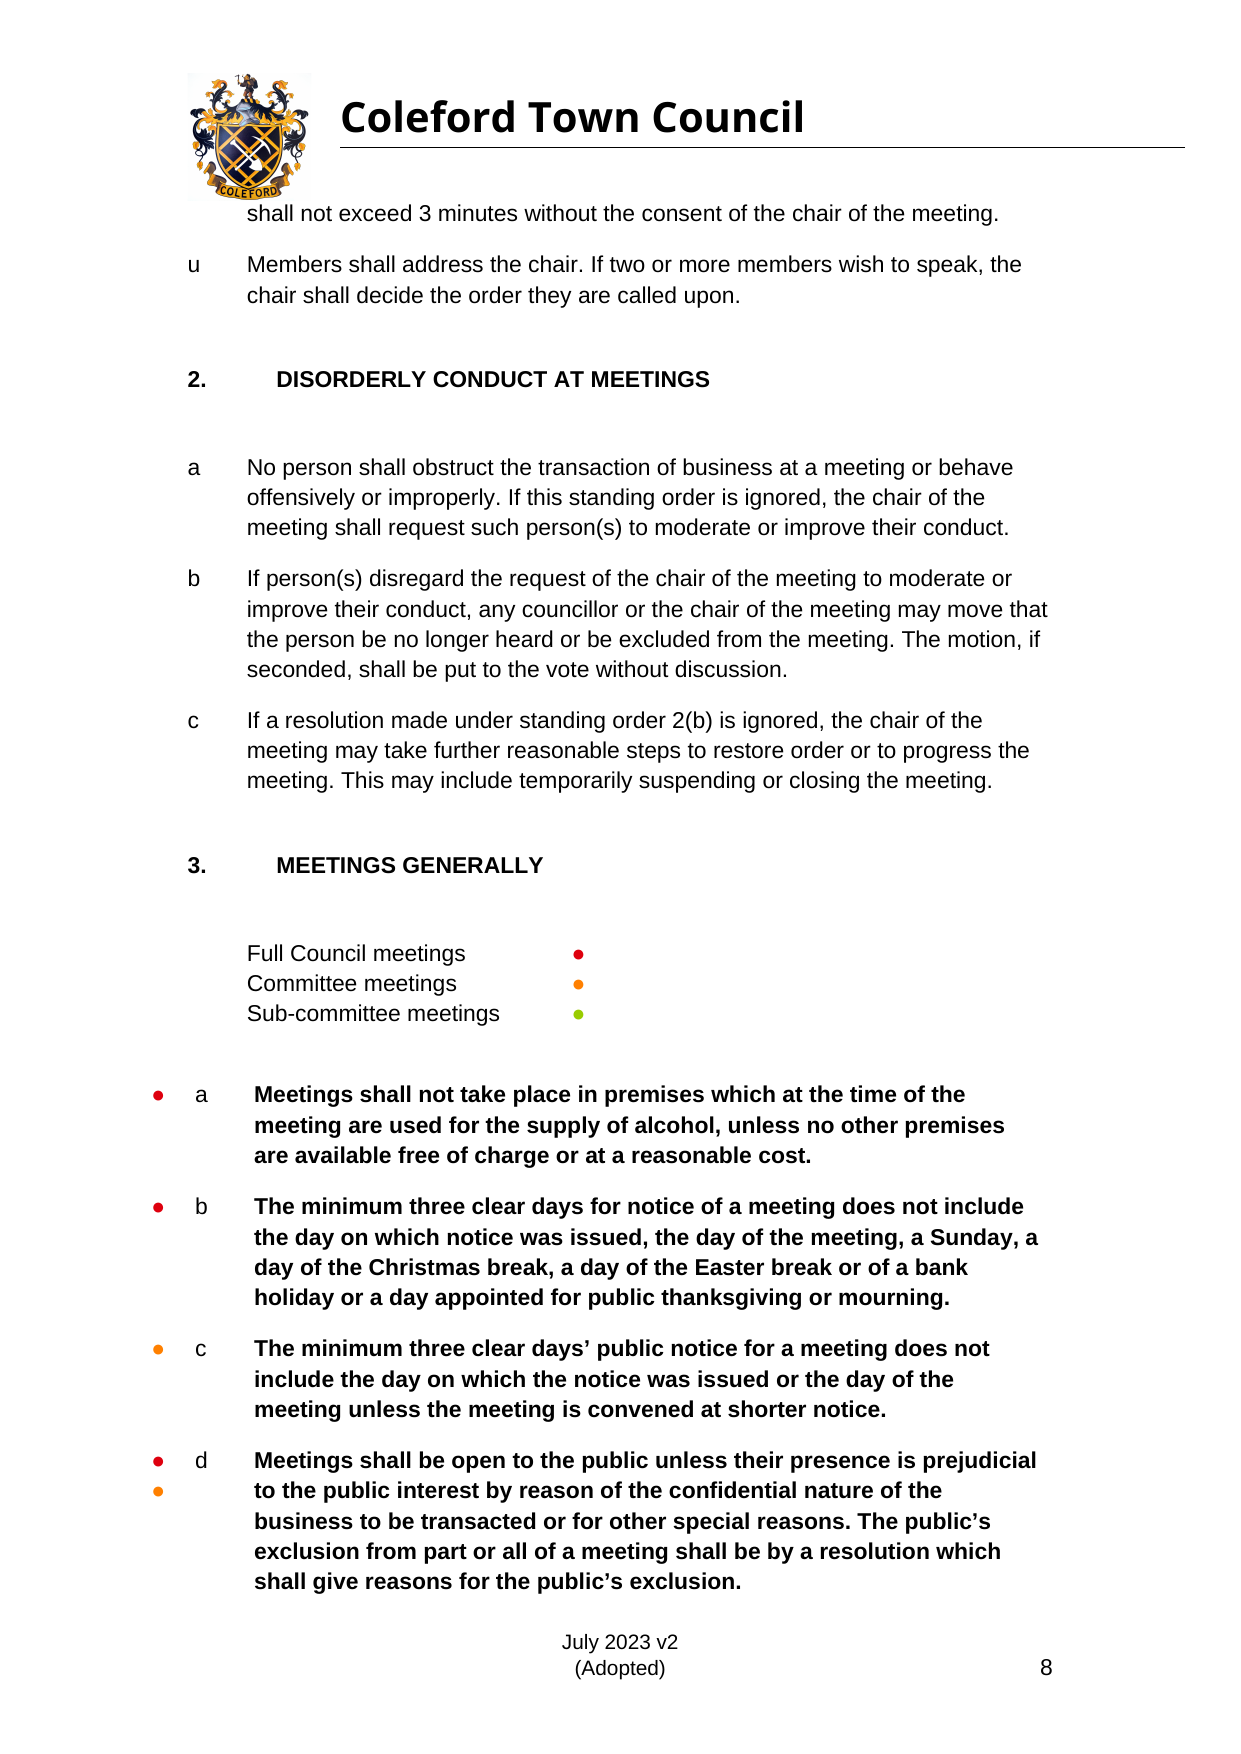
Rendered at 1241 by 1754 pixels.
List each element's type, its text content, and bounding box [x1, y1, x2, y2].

text Committee meetings ● [247, 970, 1053, 996]
list Members shall address the chair. If two or more members wish to speak, the chair shall decide the order they are called upon. [187, 251, 1053, 341]
text Full Council meetings ● [247, 940, 1053, 966]
list If person(s) disregard the request of the chair of the meeting to moderate or improve their conduct, any councillor or the chair of the meeting may move that the person be no longer heard or be excluded from the meeting. The motion, if seconded, shall be put to the vote without discussion. [187, 565, 1053, 682]
table_header ● [140, 1081, 183, 1193]
subtitle MEETINGS GENERALLY [187, 852, 1053, 914]
table_header Meetings shall not take place in premises which at the time of the meeting are used for the supply of alcohol, unless no other premises are available free of charge or at a reasonable cost. [184, 1081, 1053, 1193]
list No person shall obstruct the transaction of business at a meeting or behave offensively or improperly. If this standing order is ignored, the chair of the meeting shall request such person(s) to moderate or improve their conduct. [187, 454, 1053, 541]
table_cell The minimum three clear days’ public notice for a meeting does not include the day on which the notice was issued or the day of the meeting unless the meeting is convened at shorter notice. [184, 1335, 1053, 1447]
table_cell ● [140, 1335, 183, 1447]
table_cell ● ● [140, 1447, 183, 1619]
list If a resolution made under standing order 2(b) is ignored, the chair of the meeting may take further reasonable steps to restore order or to progress the meeting. This may include temporarily suspending or closing the meeting. [187, 707, 1053, 827]
table_cell ● [140, 1193, 183, 1335]
text Sub-committee meetings ● [247, 1000, 1053, 1026]
table_cell The minimum three clear days for notice of a meeting does not include the day on which notice was issued, the day of the meeting, a Sunday, a day of the Christmas break, a day of the Easter break or of a bank holiday or a day appointed for public thanksgiving or mourning. [184, 1193, 1053, 1335]
table_cell Meetings shall be open to the public unless their presence is prejudicial to the public interest by reason of the confidential nature of the business to be transacted or for other special reasons. The public’s exclusion from part or all of a meeting shall be by a resolution which shall give reasons for the public’s exclusion. [184, 1447, 1053, 1619]
picture [187, 73, 312, 201]
subtitle DISORDERLY CONDUCT AT MEETINGS [187, 366, 1053, 428]
